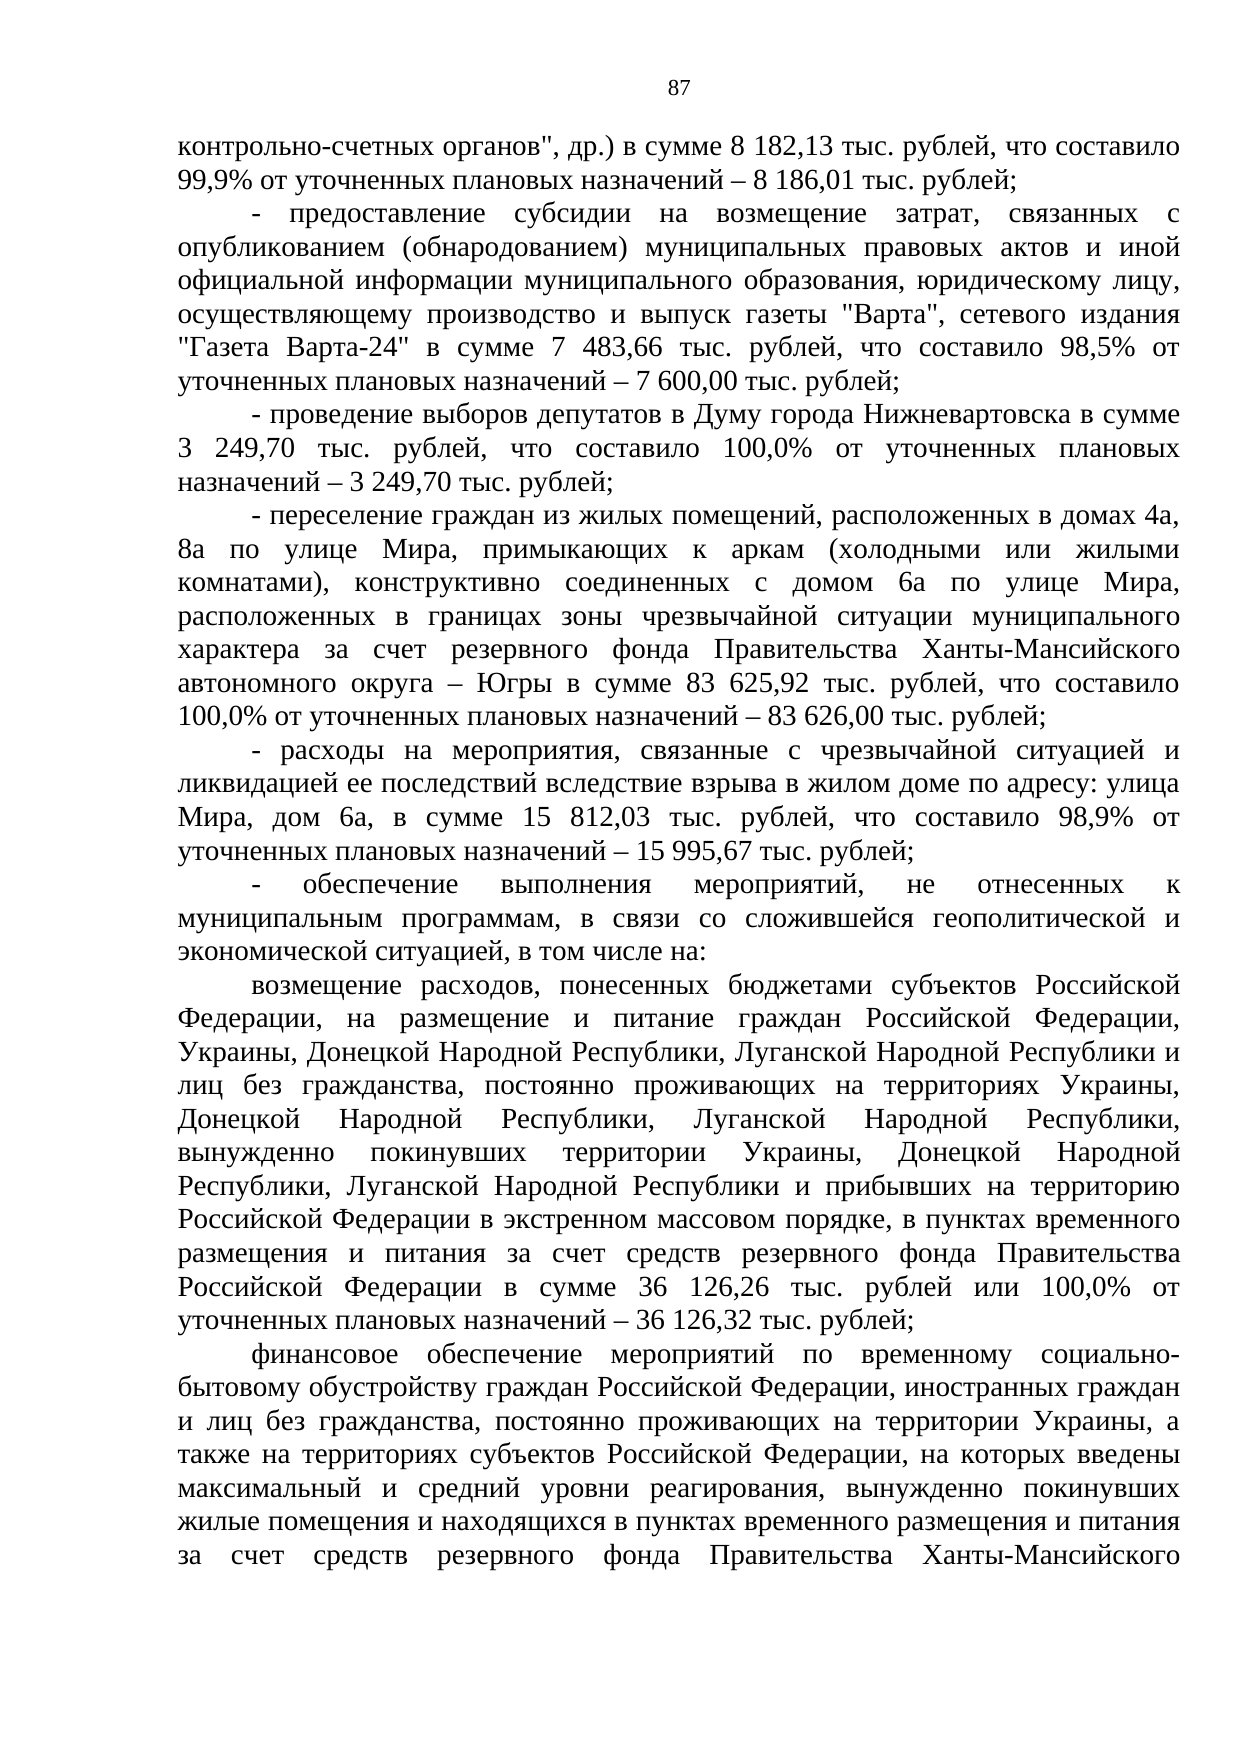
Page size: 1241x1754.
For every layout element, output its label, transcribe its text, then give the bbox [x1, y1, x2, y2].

text - проведение выборов депутатов в Думу города Нижневартовска в сумме 3 249,70 тыс. рублей, что составило 100,0% от уточненных плановых назначений – 3 249,70 тыс. рублей; [177, 397, 1181, 497]
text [177, 128, 1181, 195]
text - обеспечение выполнения мероприятий, не отнесенных к муниципальным программам, в связи со сложившейся геополитической и экономической ситуацией, в том числе на: [177, 866, 1181, 967]
text - переселение граждан из жилых помещений, расположенных в домах 4а, 8а по улице Мира, примыкающих к аркам (холодными или жилыми комнатами), конструктивно соединенных с домом 6а по улице Мира, расположенных в границах зоны чрезвычайной ситуации муниципального характера за счет резервного фонда Правительства Ханты-Мансийского автономного округа – Югры в сумме 83 625,92 тыс. рублей, что составило 100,0% от уточненных плановых назначений – 83 626,00 тыс. рублей; [177, 497, 1181, 732]
text возмещение расходов, понесенных бюджетами субъектов Российской Федерации, на размещение и питание граждан Российской Федерации, Украины, Донецкой Народной Республики, Луганской Народной Республики и лиц без гражданства, постоянно проживающих на территориях Украины, Донецкой Народной Республики, Луганской Народной Республики, вынужденно покинувших территории Украины, Донецкой Народной Республики, Луганской Народной Республики и прибывших на территорию Российской Федерации в экстренном массовом порядке, в пунктах временного размещения и питания за счет средств резервного фонда Правительства Российской Федерации в сумме 36 126,26 тыс. рублей или 100,0% от уточненных плановых назначений – 36 126,32 тыс. рублей; [177, 967, 1181, 1336]
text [177, 1336, 1181, 1571]
text - расходы на мероприятия, связанные с чрезвычайной ситуацией и ликвидацией ее последствий вследствие взрыва в жилом доме по адресу: улица Мира, дом 6а, в сумме 15 812,03 тыс. рублей, что составило 98,9% от уточненных плановых назначений – 15 995,67 тыс. рублей; [177, 732, 1181, 866]
text - предоставление субсидии на возмещение затрат, связанных с опубликованием (обнародованием) муниципальных правовых актов и иной официальной информации муниципального образования, юридическому лицу, осуществляющему производство и выпуск газеты "Варта", сетевого издания "Газета Варта-24" в сумме 7 483,66 тыс. рублей, что составило 98,5% от уточненных плановых назначений – 7 600,00 тыс. рублей; [177, 195, 1181, 397]
